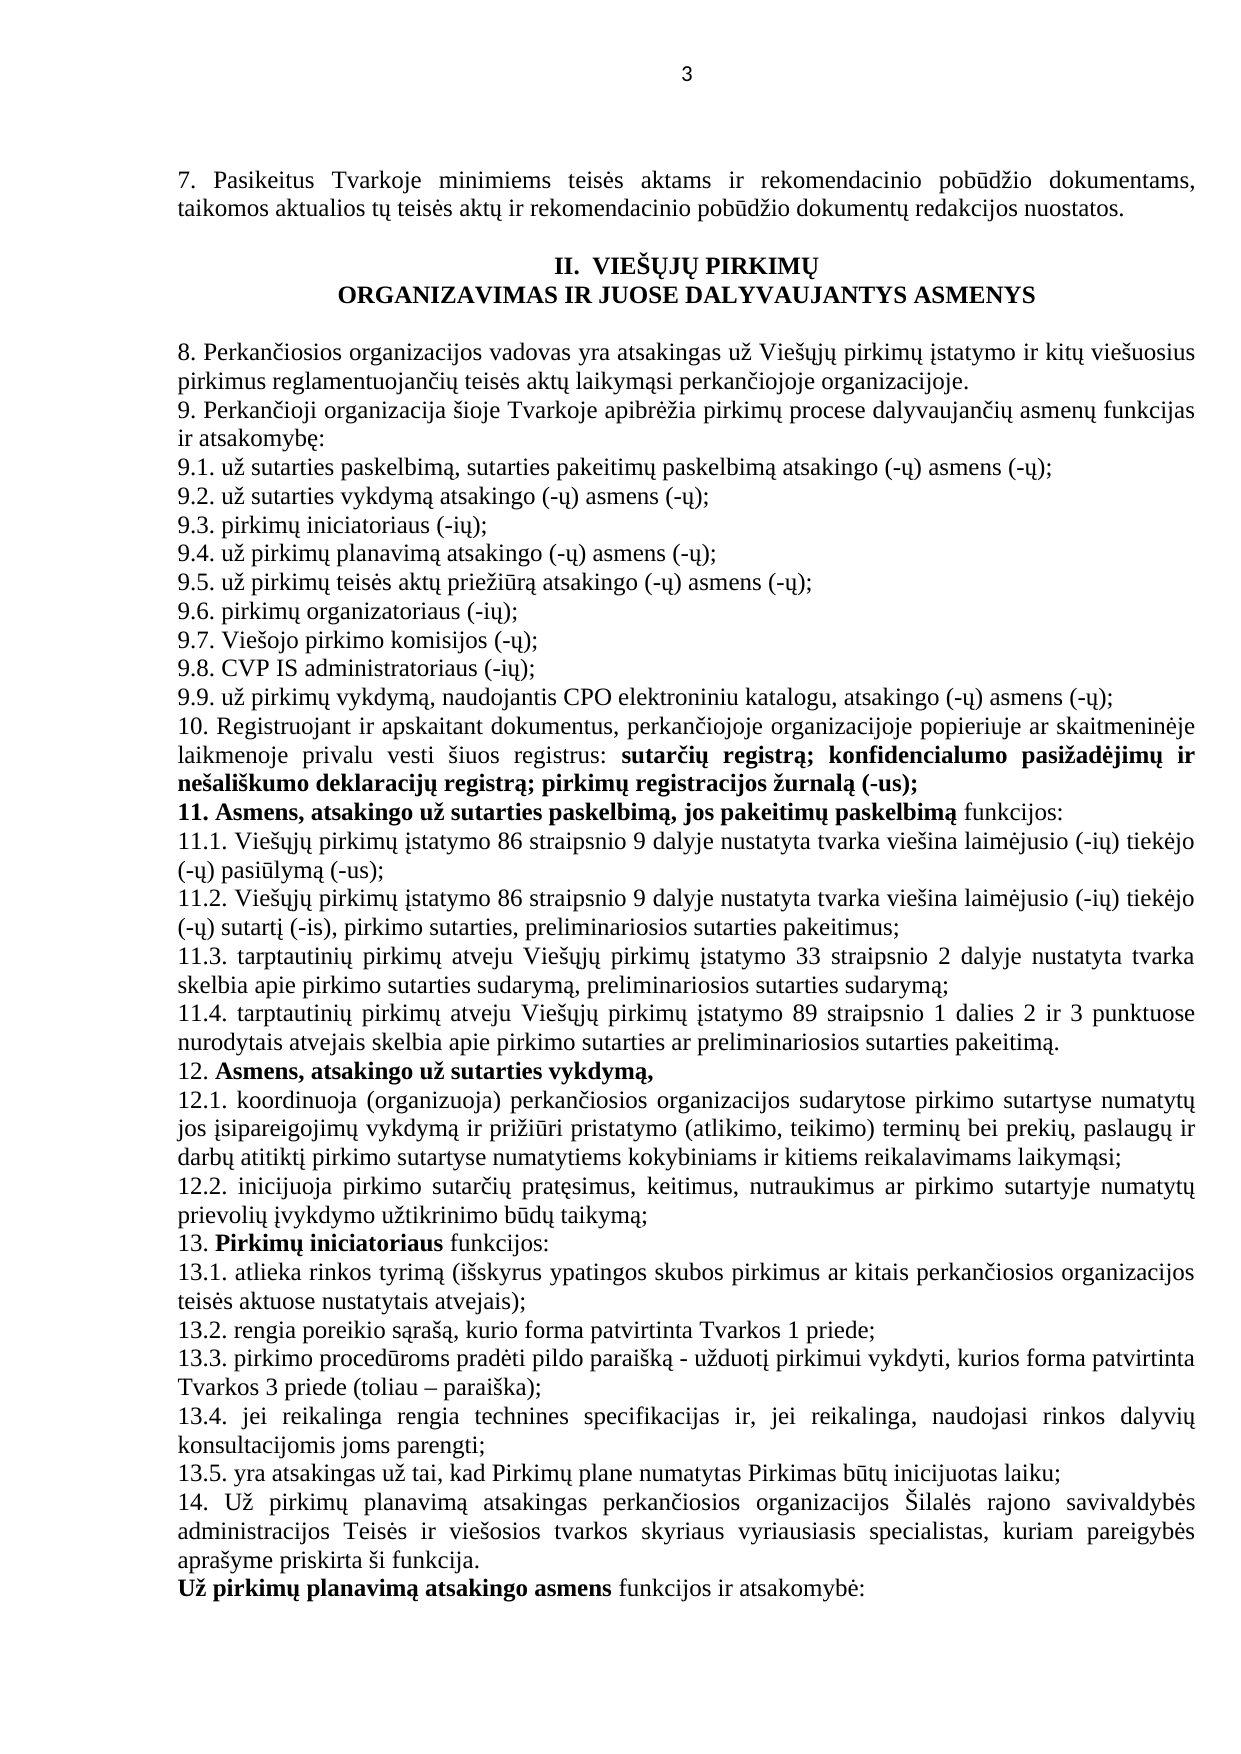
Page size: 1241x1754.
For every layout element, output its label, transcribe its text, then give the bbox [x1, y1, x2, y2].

text 9.3. pirkimų iniciatoriaus (-ių); [177, 510, 1196, 538]
text 13.4. jei reikalinga rengia technines specifikacijas ir, jei reikalinga, naudojasi rinkos dalyvių konsultacijomis joms parengti; [177, 1401, 1196, 1458]
text 11.3. tarptautinių pirkimų atveju Viešųjų pirkimų įstatymo 33 straipsnio 2 dalyje nustatyta tvarka skelbia apie pirkimo sutarties sudarymą, preliminariosios sutarties sudarymą; [177, 941, 1196, 998]
text Už pirkimų planavimą atsakingo asmens funkcijos ir atsakomybė: [177, 1573, 1196, 1602]
text 13.2. rengia poreikio sąrašą, kurio forma patvirtinta Tvarkos 1 priede; [177, 1315, 1196, 1343]
text 11.1. Viešųjų pirkimų įstatymo 86 straipsnio 9 dalyje nustatyta tvarka viešina laimėjusio (-ių) tiekėjo (-ų) pasiūlymą (-us); [177, 826, 1196, 883]
text II. VIEŠŲJŲ PIRKIMŲ [177, 251, 1196, 280]
text 9.6. pirkimų organizatoriaus (-ių); [177, 596, 1196, 625]
text 9.1. už sutarties paskelbimą, sutarties pakeitimų paskelbimą atsakingo (-ų) asmens (-ų); [177, 452, 1196, 481]
text 9.8. CVP IS administratoriaus (-ių); [177, 653, 1196, 682]
text 9.9. už pirkimų vykdymą, naudojantis CPO elektroniniu katalogu, atsakingo (-ų) asmens (-ų); [177, 682, 1196, 711]
text ORGANIZAVIMAS IR JUOSE DALYVAUJANTYS ASMENYS [177, 280, 1196, 308]
text 9.7. Viešojo pirkimo komisijos (-ų); [177, 625, 1196, 653]
text 9.4. už pirkimų planavimą atsakingo (-ų) asmens (-ų); [177, 538, 1196, 567]
text 12. Asmens, atsakingo už sutarties vykdymą, [177, 1056, 1196, 1085]
text 9.2. už sutarties vykdymą atsakingo (-ų) asmens (-ų); [177, 481, 1196, 510]
text 9. Perkančioji organizacija šioje Tvarkoje apibrėžia pirkimų procese dalyvaujančių asmenų funkcijas ir atsakomybę: [177, 395, 1196, 452]
text 7. Pasikeitus Tvarkoje minimiems teisės aktams ir rekomendacinio pobūdžio dokumentams, taikomos aktualios tų teisės aktų ir rekomendacinio pobūdžio dokumentų redakcijos nuostatos. [177, 165, 1196, 222]
text 11.4. tarptautinių pirkimų atveju Viešųjų pirkimų įstatymo 89 straipsnio 1 dalies 2 ir 3 punktuose nurodytais atvejais skelbia apie pirkimo sutarties ar preliminariosios sutarties pakeitimą. [177, 998, 1196, 1056]
text 12.1. koordinuoja (organizuoja) perkančiosios organizacijos sudarytose pirkimo sutartyse numatytų jos įsipareigojimų vykdymą ir prižiūri pristatymo (atlikimo, teikimo) terminų bei prekių, paslaugų ir darbų atitiktį pirkimo sutartyse numatytiems kokybiniams ir kitiems reikalavimams laikymąsi; [177, 1085, 1196, 1171]
text 11. Asmens, atsakingo už sutarties paskelbimą, jos pakeitimų paskelbimą funkcijos: [177, 797, 1196, 826]
text 14. Už pirkimų planavimą atsakingas perkančiosios organizacijos Šilalės rajono savivaldybės administracijos Teisės ir viešosios tvarkos skyriaus vyriausiasis specialistas, kuriam pareigybės aprašyme priskirta ši funkcija. [177, 1487, 1196, 1573]
text 10. Registruojant ir apskaitant dokumentus, perkančiojoje organizacijoje popieriuje ar skaitmeninėje laikmenoje privalu vesti šiuos registrus: sutarčių registrą; konfidencialumo pasižadėjimų ir nešališkumo deklaracijų registrą; pirkimų registracijos žurnalą (-us); [177, 711, 1196, 797]
text 8. Perkančiosios organizacijos vadovas yra atsakingas už Viešųjų pirkimų įstatymo ir kitų viešuosius pirkimus reglamentuojančių teisės aktų laikymąsi perkančiojoje organizacijoje. [177, 337, 1196, 395]
text 13.3. pirkimo procedūroms pradėti pildo paraišką - užduotį pirkimui vykdyti, kurios forma patvirtinta Tvarkos 3 priede (toliau – paraiška); [177, 1343, 1196, 1401]
text 11.2. Viešųjų pirkimų įstatymo 86 straipsnio 9 dalyje nustatyta tvarka viešina laimėjusio (-ių) tiekėjo (-ų) sutartį (-is), pirkimo sutarties, preliminariosios sutarties pakeitimus; [177, 883, 1196, 941]
text 13.5. yra atsakingas už tai, kad Pirkimų plane numatytas Pirkimas būtų inicijuotas laiku; [177, 1458, 1196, 1487]
text 12.2. inicijuoja pirkimo sutarčių pratęsimus, keitimus, nutraukimus ar pirkimo sutartyje numatytų prievolių įvykdymo užtikrinimo būdų taikymą; [177, 1171, 1196, 1228]
text 13.1. atlieka rinkos tyrimą (išskyrus ypatingos skubos pirkimus ar kitais perkančiosios organizacijos teisės aktuose nustatytais atvejais); [177, 1257, 1196, 1315]
text 13. Pirkimų iniciatoriaus funkcijos: [177, 1228, 1196, 1257]
text 9.5. už pirkimų teisės aktų priežiūrą atsakingo (-ų) asmens (-ų); [177, 567, 1196, 596]
